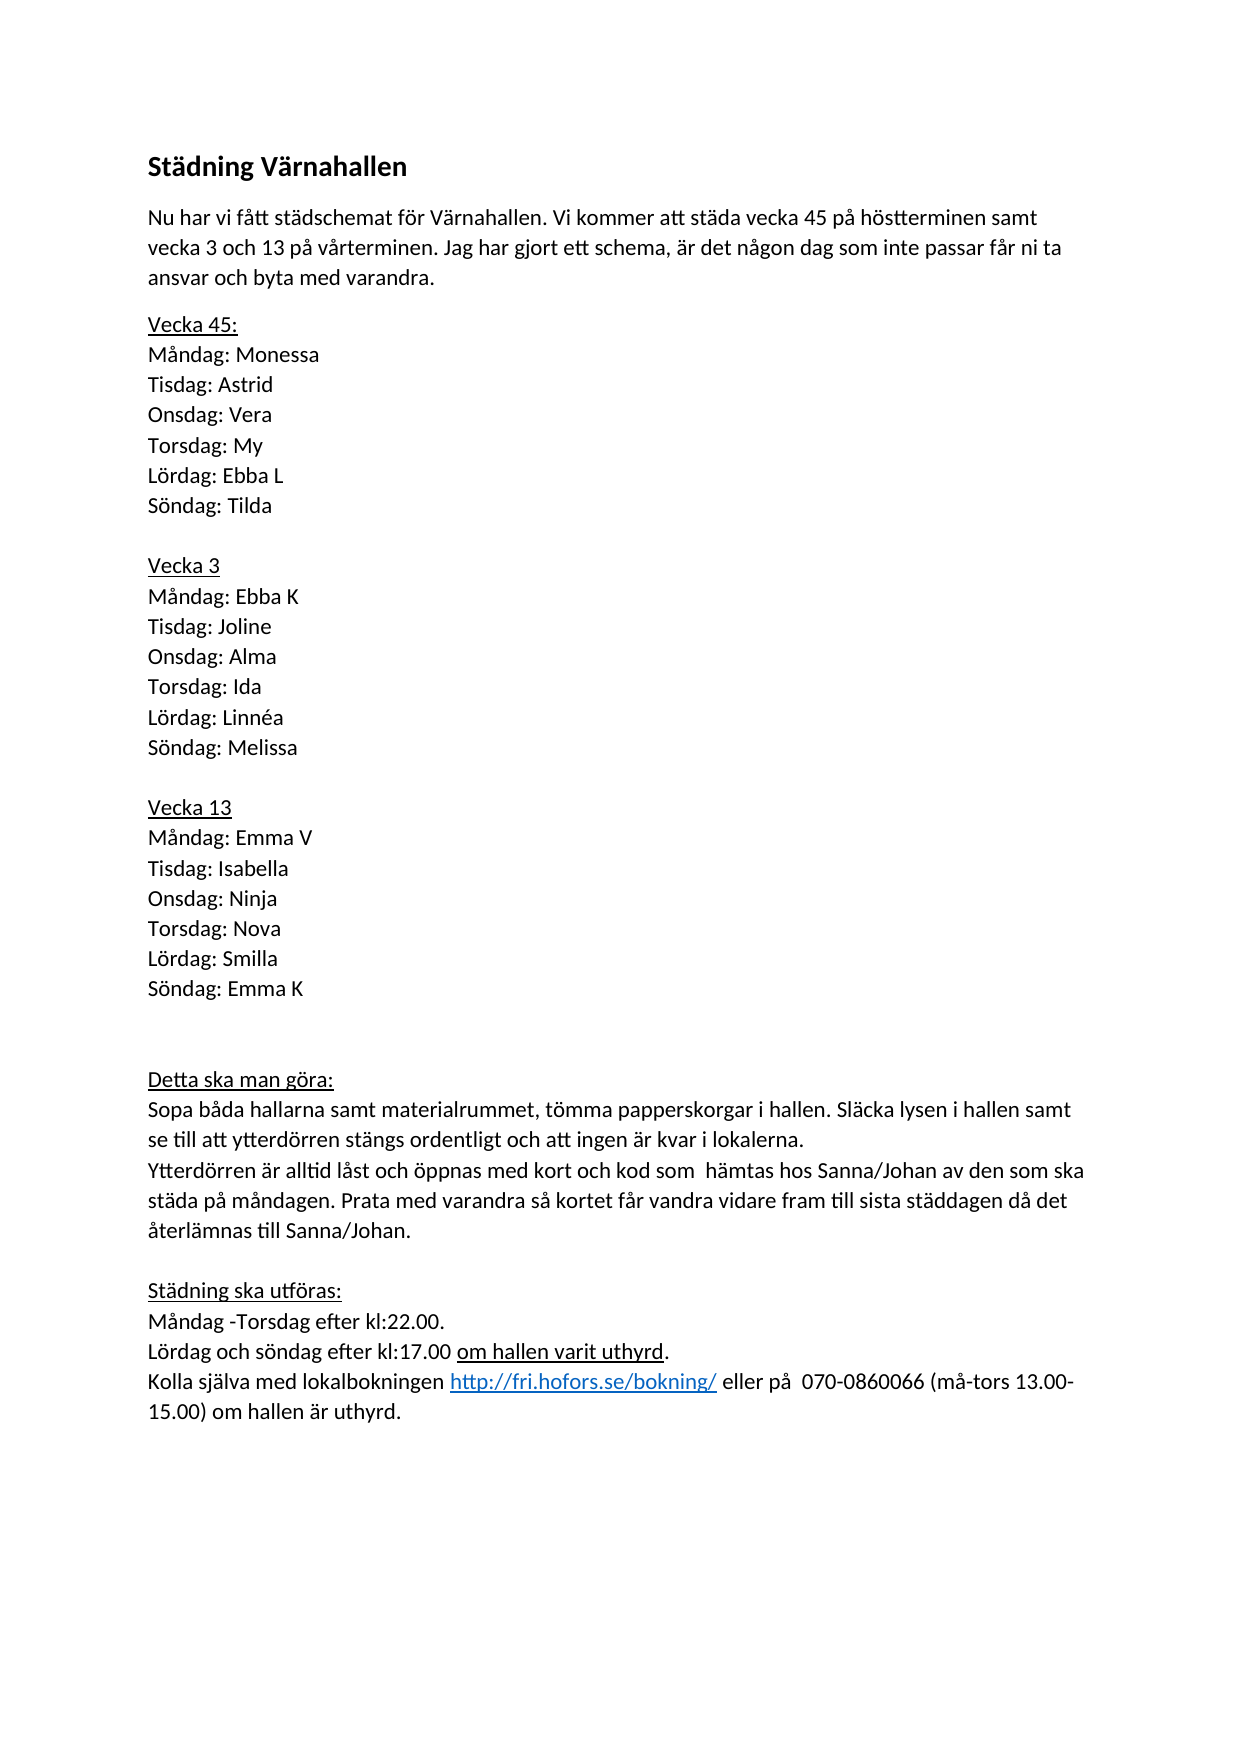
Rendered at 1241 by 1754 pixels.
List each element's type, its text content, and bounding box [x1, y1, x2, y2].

text Torsdag: My [148, 431, 1093, 459]
text Måndag -Torsdag efter kl:22.00. [148, 1307, 1093, 1335]
text Vecka 45: [148, 310, 1093, 338]
text Lördag: Smilla [148, 944, 1093, 972]
text Tisdag: Astrid [148, 370, 1093, 398]
text Sopa båda hallarna samt materialrummet, tömma papperskorgar i hallen. Släcka lysen i hallen samt se till att ytterdörren stängs ordentligt och att ingen är kvar i lokalerna. [148, 1095, 1093, 1154]
text Måndag: Emma V [148, 823, 1093, 852]
text Tisdag: Joline [148, 612, 1093, 640]
text Onsdag: Vera [148, 401, 1093, 429]
text Ytterdörren är alltid låst och öppnas med kort och kod som hämtas hos Sanna/Johan av den som ska städa på måndagen. Prata med varandra så kortet får vandra vidare fram till sista städdagen då det återlämnas till Sanna/Johan. [148, 1156, 1093, 1244]
text Städning ska utföras: [148, 1277, 1093, 1305]
text Tisdag: Isabella Onsdag: Ninja [148, 854, 1093, 912]
text Nu har vi fått städschemat för Värnahallen. Vi kommer att städa vecka 45 på höstterminen samt vecka 3 och 13 på vårterminen. Jag har gjort ett schema, är det någon dag som inte passar får ni ta ansvar och byta med varandra. [148, 203, 1093, 291]
text Torsdag: Ida Lördag: Linnéa Söndag: Melissa [148, 672, 1093, 761]
text Måndag: Monessa [148, 340, 1093, 368]
text Lördag: Ebba L Söndag: Tilda [148, 461, 1093, 519]
text Kolla själva med lokalbokningen http://fri.hofors.se/bokning/ eller på 070-0860066 (må-tors 13.00-15.00) om hallen är uthyrd. [148, 1367, 1093, 1426]
text Söndag: Emma K [148, 974, 1093, 1003]
text Måndag: Ebba K [148, 582, 1093, 610]
text Onsdag: Alma [148, 642, 1093, 670]
text Vecka 3 [148, 552, 1093, 580]
text Lördag och söndag efter kl:17.00 om hallen varit uthyrd. [148, 1337, 1093, 1365]
text Detta ska man göra: [148, 1065, 1093, 1093]
text Vecka 13 [148, 793, 1093, 821]
text Städning Värnahallen [148, 148, 1093, 183]
text Torsdag: Nova [148, 914, 1093, 942]
